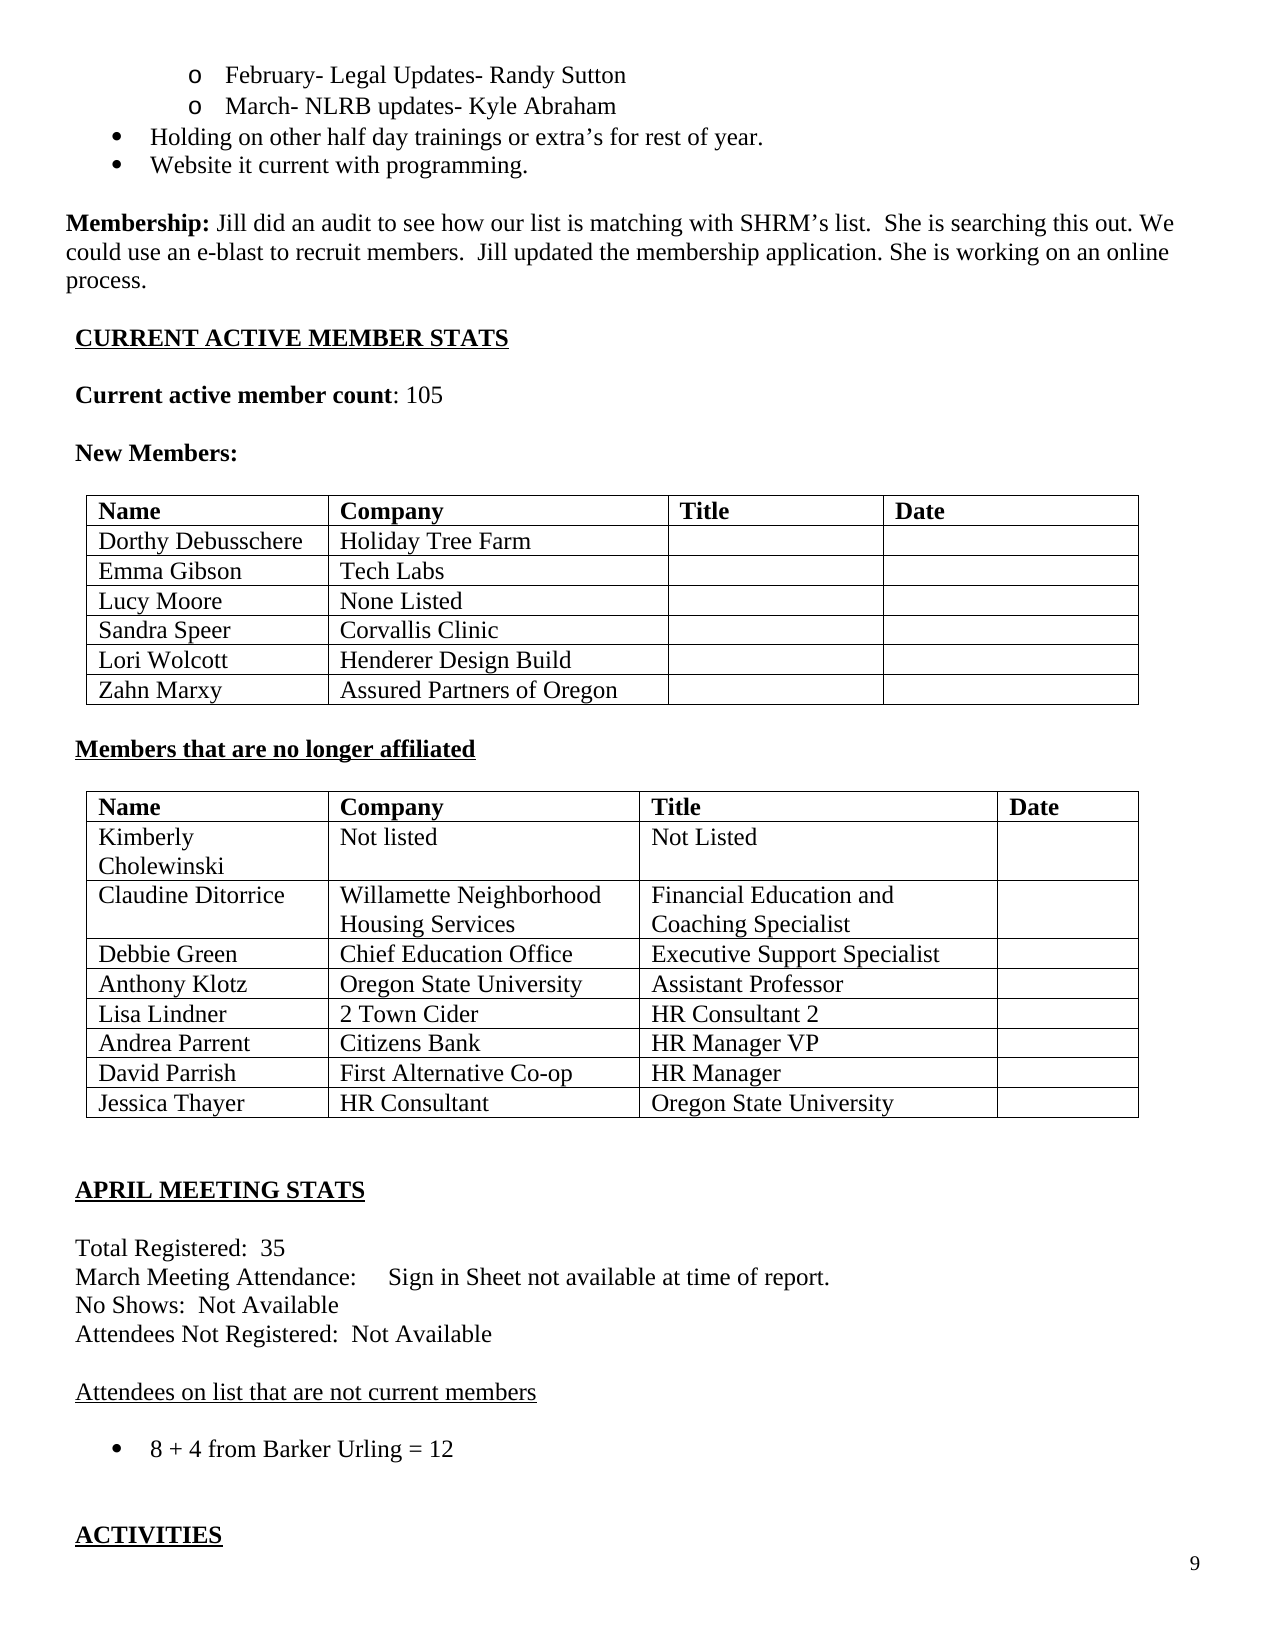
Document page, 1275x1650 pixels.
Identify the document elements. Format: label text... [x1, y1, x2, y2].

table_cell [998, 822, 1138, 879]
table_cell Oregon State University [640, 1088, 997, 1117]
table_cell [669, 675, 883, 704]
table_cell Jessica Thayer [87, 1088, 328, 1117]
table_cell HR Manager [640, 1058, 997, 1087]
table_cell [998, 881, 1138, 938]
table_cell [998, 1029, 1138, 1057]
table_cell 2 Town Cider [329, 999, 639, 1027]
table_cell HR Manager VP [640, 1029, 997, 1057]
table_cell HR Consultant [329, 1088, 639, 1117]
table_cell [884, 586, 1138, 614]
table_cell [884, 556, 1138, 585]
text Total Registered: 35 [75, 1233, 1200, 1262]
table_cell [669, 616, 883, 644]
text Attendees on list that are not current members [75, 1377, 1200, 1405]
table_cell Debbie Green [87, 939, 328, 968]
table_cell Anthony Klotz [87, 969, 328, 998]
table_cell First Alternative Co-op [329, 1058, 639, 1087]
table_cell Dorthy Debusschere [87, 526, 328, 555]
text Attendees Not Registered: Not Available [75, 1319, 1200, 1348]
table_cell [669, 586, 883, 614]
table_header Title [669, 496, 883, 525]
table_cell [669, 645, 883, 674]
table_cell HR Consultant 2 [640, 999, 997, 1027]
text APRIL MEETING STATS [75, 1175, 1200, 1204]
table_cell Tech Labs [329, 556, 668, 585]
table_cell Andrea Parrent [87, 1029, 328, 1057]
text Membership: Jill did an audit to see how our list is matching with SHRM’s list. She is searching this out. We could use an e-blast to recruit members. Jill updated the membership application. She is working on an online process. [66, 208, 1200, 294]
table_header Name [87, 792, 328, 821]
text Members that are no longer affiliated [75, 734, 1200, 762]
table_cell Willamette Neighborhood Housing Services [329, 881, 639, 938]
list February- Legal Updates- Randy Sutton [187, 60, 1200, 91]
text Current active member count: 105 [75, 380, 1200, 409]
list Website it current with programming. [112, 150, 1200, 179]
table_cell Zahn Marxy [87, 675, 328, 704]
table_cell Assured Partners of Oregon [329, 675, 668, 704]
text New Members: [75, 438, 1200, 467]
table_cell Not Listed [640, 822, 997, 879]
text No Shows: Not Available [75, 1290, 1200, 1319]
text ACTIVITIES [75, 1520, 1200, 1549]
table_header Company [329, 792, 639, 821]
table_cell [998, 969, 1138, 998]
table_cell Corvallis Clinic [329, 616, 668, 644]
table_cell Citizens Bank [329, 1029, 639, 1057]
table_header Date [884, 496, 1138, 525]
list March- NLRB updates- Kyle Abraham [187, 91, 1200, 122]
list Holding on other half day trainings or extra’s for rest of year. [112, 122, 1200, 150]
text CURRENT ACTIVE MEMBER STATS [75, 323, 1200, 352]
table_cell [998, 939, 1138, 968]
table_cell Holiday Tree Farm [329, 526, 668, 555]
table_cell [884, 645, 1138, 674]
table_cell [669, 526, 883, 555]
table_cell None Listed [329, 586, 668, 614]
table_header Company [329, 496, 668, 525]
table_cell Financial Education and Coaching Specialist [640, 881, 997, 938]
table_cell Assistant Professor [640, 969, 997, 998]
table_cell [884, 675, 1138, 704]
table_cell Chief Education Office [329, 939, 639, 968]
table_cell Lori Wolcott [87, 645, 328, 674]
table_cell Claudine Ditorrice [87, 881, 328, 938]
table_cell David Parrish [87, 1058, 328, 1087]
table_cell [669, 556, 883, 585]
table_cell [998, 1088, 1138, 1117]
table_cell Lisa Lindner [87, 999, 328, 1027]
table_cell Kimberly Cholewinski [87, 822, 328, 879]
table_header Title [640, 792, 997, 821]
table_cell Not listed [329, 822, 639, 879]
table_cell [998, 1058, 1138, 1087]
table_cell Lucy Moore [87, 586, 328, 614]
table_cell Henderer Design Build [329, 645, 668, 674]
table_cell [884, 526, 1138, 555]
table_cell [884, 616, 1138, 644]
table_cell Sandra Speer [87, 616, 328, 644]
table_cell Executive Support Specialist [640, 939, 997, 968]
table_cell [998, 999, 1138, 1027]
list 8 + 4 from Barker Urling = 12 [112, 1434, 1200, 1463]
table_header Name [87, 496, 328, 525]
table_cell Emma Gibson [87, 556, 328, 585]
table_header Date [998, 792, 1138, 821]
text March Meeting Attendance: Sign in Sheet not available at time of report. [75, 1262, 1200, 1290]
table_cell Oregon State University [329, 969, 639, 998]
